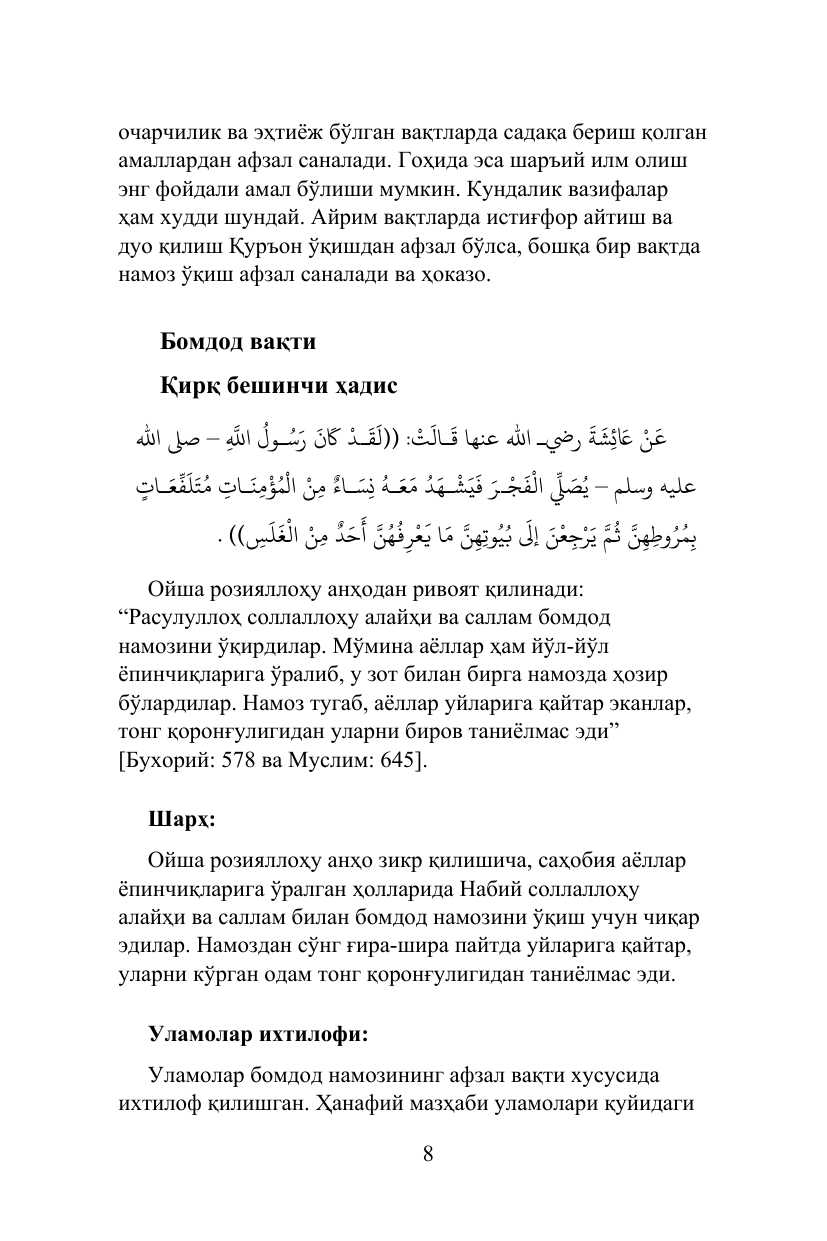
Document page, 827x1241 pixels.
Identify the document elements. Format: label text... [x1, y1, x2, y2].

text Уламолар ихтилофи: [148, 1020, 709, 1046]
text Ойша розияллоҳу анҳодан ривоят қилинади: “Расулуллоҳ соллаллоҳу алайҳи ва саллам бомдод намозини ўқирдилар. Мўмина аёллар ҳам йўл-йўл ёпинчиқларига ўралиб, у зот билан бирга намозда ҳозир бўлардилар. Намоз тугаб, аёллар уйларига қайтар эканлар, тонг қоронғулигидан уларни биров таниёлмас эди” [Бухорий: 578 ва Муслим: 645]. [118, 575, 709, 772]
text عَنْ عَائِشَةَ رضي الله عنها قَالَتْ: ((لَقَدْ كَانَ رَسُولُ اللَّهِ – صلى الله عليه وسلم – يُصَلِّي الْفَجْرَ فَيَشْهَدُ مَعَهُ نِسَاءٌ مِنْ الْمُؤْمِنَاتِ مُتَلَفِّعَاتٍ بِمُرُوطِهِنَّ ثُمَّ يَرْجِعْنَ إلَى بُيُوتِهِنَّ مَا يَعْرِفُهُنَّ أَحَدٌ مِنْ الْغَلَسِ)) . [136, 417, 697, 556]
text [118, 1061, 709, 1115]
text Ойша розияллоҳу анҳо зикр қилишича, саҳобия аёллар ёпинчиқларига ўралган ҳолларида Набий соллаллоҳу алайҳи ва саллам билан бомдод намозини ўқиш учун чиқар эдилар. Намоздан сўнг ғира-шира пайтда уйларига қайтар, уларни кўрган одам тонг қоронғулигидан таниёлмас эди. [118, 846, 709, 986]
text Шарҳ: [148, 805, 709, 832]
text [118, 118, 709, 287]
text Бомдод вақти [118, 326, 709, 355]
text Қирқ бешинчи ҳадис [118, 370, 709, 398]
